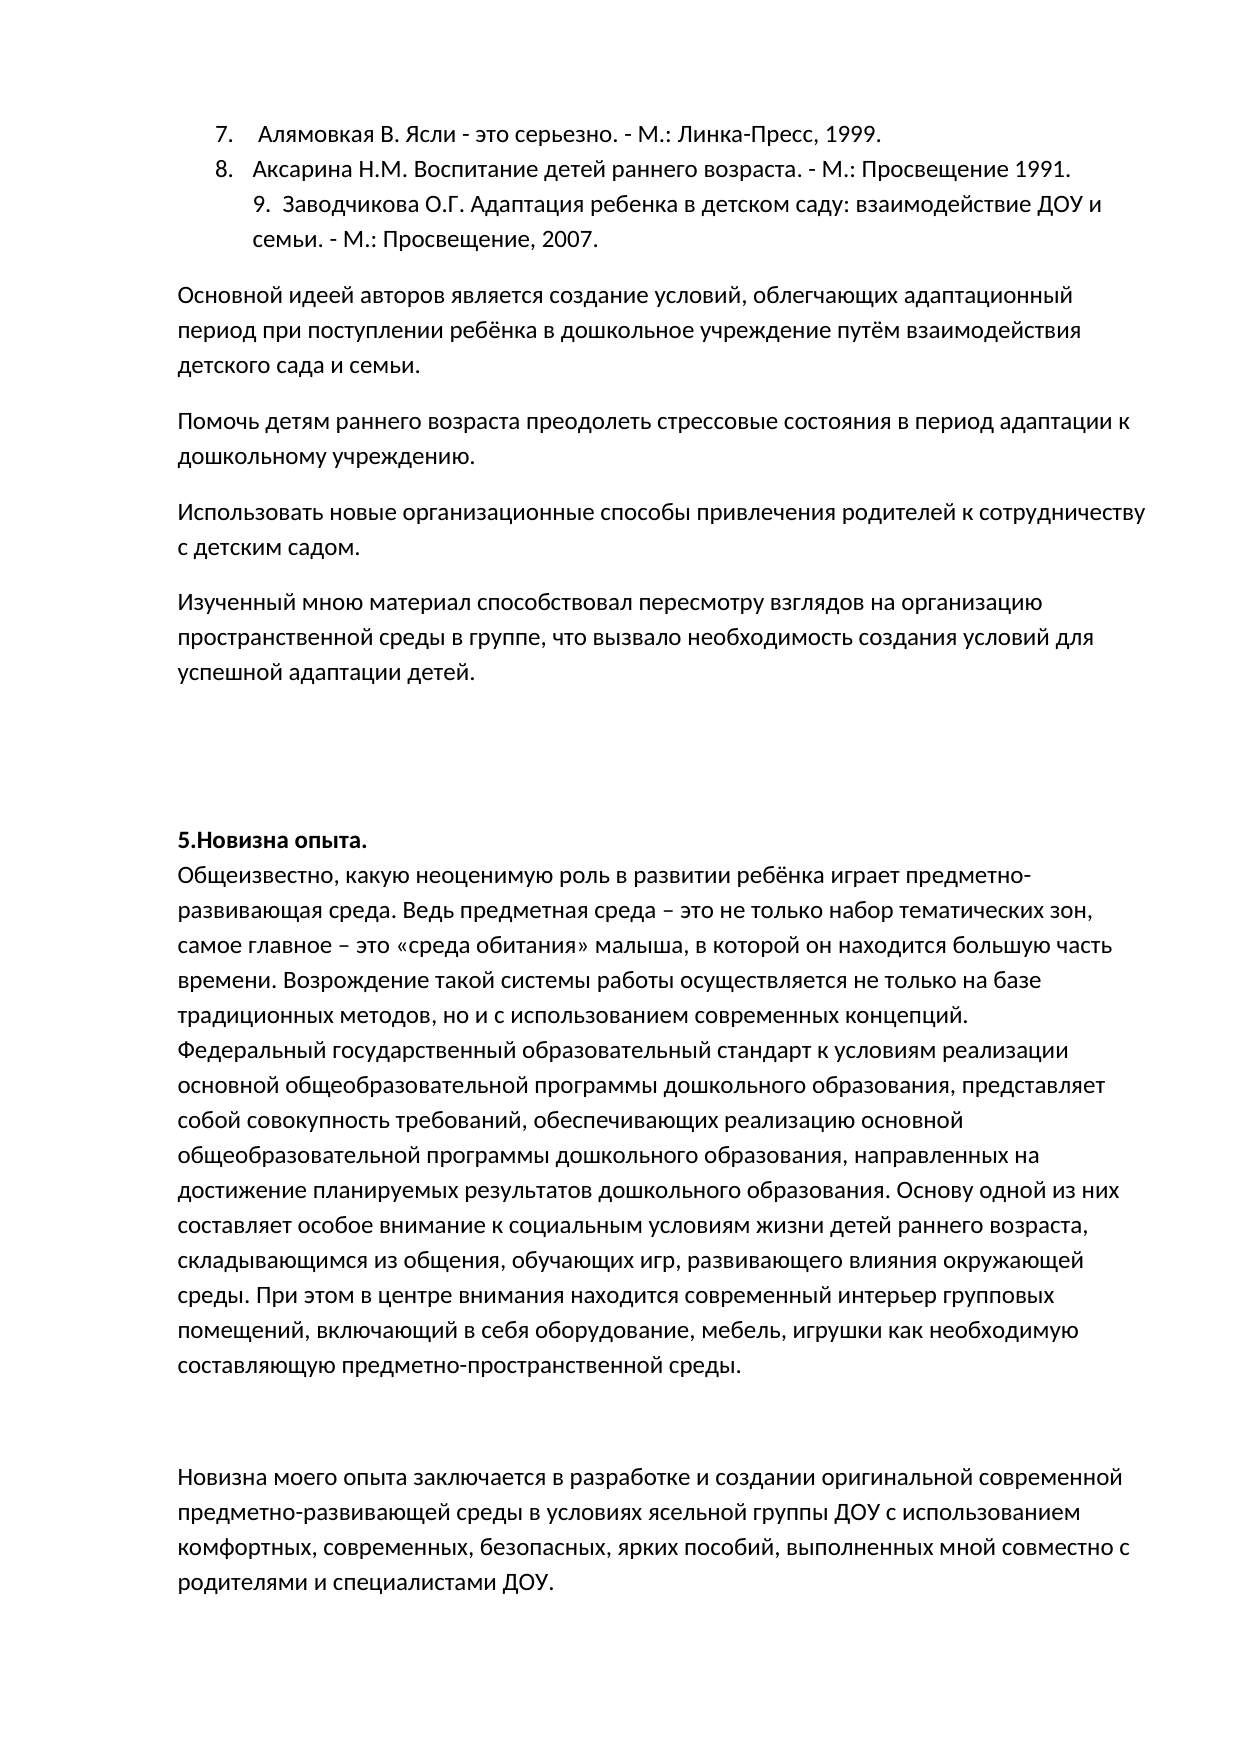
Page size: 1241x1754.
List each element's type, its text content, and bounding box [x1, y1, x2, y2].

list Алямовкая В. Ясли - это серьезно. - М.: Линка-Пресс, 1999. [215, 118, 1152, 149]
list Аксарина Н.М. Воспитание детей раннего возраста. - М.: Просвещение 1991. 9. Заводчикова О.Г. Адаптация ребенка в детском саду: взаимодействие ДОУ и семьи. - М.: Просвещение, 2007. [215, 153, 1152, 254]
text Новизна моего опыта заключается в разработке и создании оригинальной современной предметно-развивающей среды в условиях ясельной группы ДОУ с использованием комфортных, современных, безопасных, ярких пособий, выполненных мной совместно с родителями и специалистами ДОУ. [177, 1461, 1152, 1596]
text Помочь детям раннего возраста преодолеть стрессовые состояния в период адаптации к дошкольному учреждению. [177, 405, 1152, 470]
text Использовать новые организационные способы привлечения родителей к сотрудничеству с детским садом. [177, 496, 1152, 561]
text Основной идеей авторов является создание условий, облегчающих адаптационный период при поступлении ребёнка в дошкольное учреждение путём взаимодействия детского сада и семьи. [177, 279, 1152, 379]
text Изученный мною материал способствовал пересмотру взглядов на организацию пространственной среды в группе, что вызвало необходимость создания условий для успешной адаптации детей. [177, 586, 1152, 687]
text 5.Новизна опыта. Общеизвестно, какую неоценимую роль в развитии ребёнка играет предметно-развивающая среда. Ведь предметная среда – это не только набор тематических зон, самое главное – это «среда обитания» малыша, в которой он находится большую часть времени. Возрождение такой системы работы осуществляется не только на базе традиционных методов, но и с использованием современных концепций. Федеральный государственный образовательный стандарт к условиям реализации основной общеобразовательной программы дошкольного образования, представляет собой совокупность требований, обеспечивающих реализацию основной общеобразовательной программы дошкольного образования, направленных на достижение планируемых результатов дошкольного образования. Основу одной из них составляет особое внимание к социальным условиям жизни детей раннего возраста, складывающимся из общения, обучающих игр, развивающего влияния окружающей среды. При этом в центре внимания находится современный интерьер групповых помещений, включающий в себя оборудование, мебель, игрушки как необходимую составляющую предметно-пространственной среды. [177, 824, 1152, 1379]
